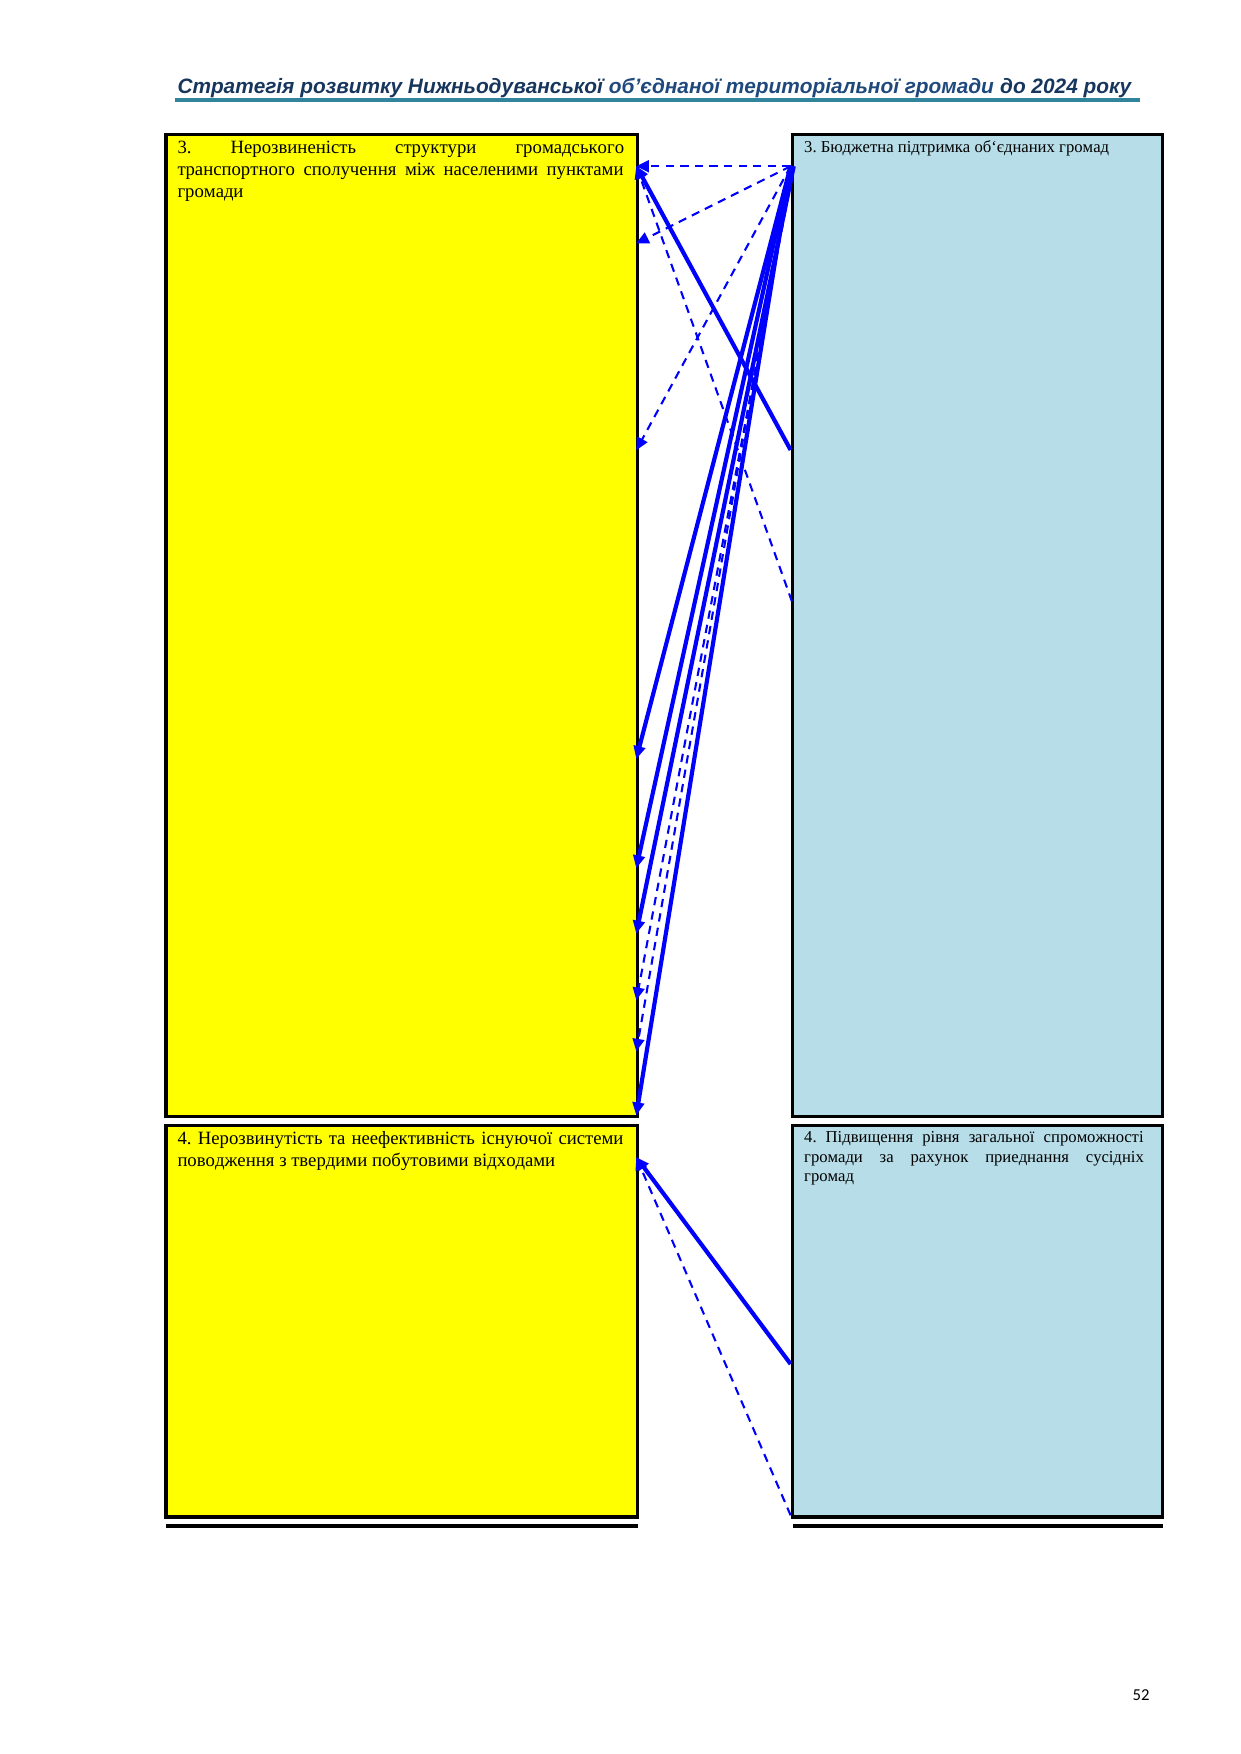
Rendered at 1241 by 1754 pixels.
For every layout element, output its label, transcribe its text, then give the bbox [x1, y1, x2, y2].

table_cell [639, 393, 791, 1115]
table_cell [639, 1124, 791, 1359]
table_cell [639, 133, 791, 350]
table_cell [758, 195, 791, 444]
table_cell [638, 1515, 793, 1524]
table_cell [166, 1519, 638, 1524]
table_cell [638, 1115, 793, 1124]
table_cell [639, 366, 743, 841]
table_cell 4. Підвищення рівня загальної спроможності громади за рахунок приеднання сусідніх громад [794, 1127, 1161, 1515]
table_cell [793, 1118, 1163, 1124]
table_cell 3. Нерозвиненість структури громадського транспортного сполучення між населеними пунктами громади [168, 136, 636, 1115]
table_cell [793, 1519, 1163, 1524]
table_cell 3. Бюджетна підтримка об‘єднаних громад [794, 136, 1161, 1115]
table_cell [639, 389, 745, 905]
table_cell [166, 1118, 638, 1124]
table_cell 4. Нерозвинутість та неефективність існуючої системи поводження з твердими побутовими відходами [168, 1127, 636, 1515]
table_cell [639, 1170, 791, 1515]
table_cell [639, 180, 738, 736]
